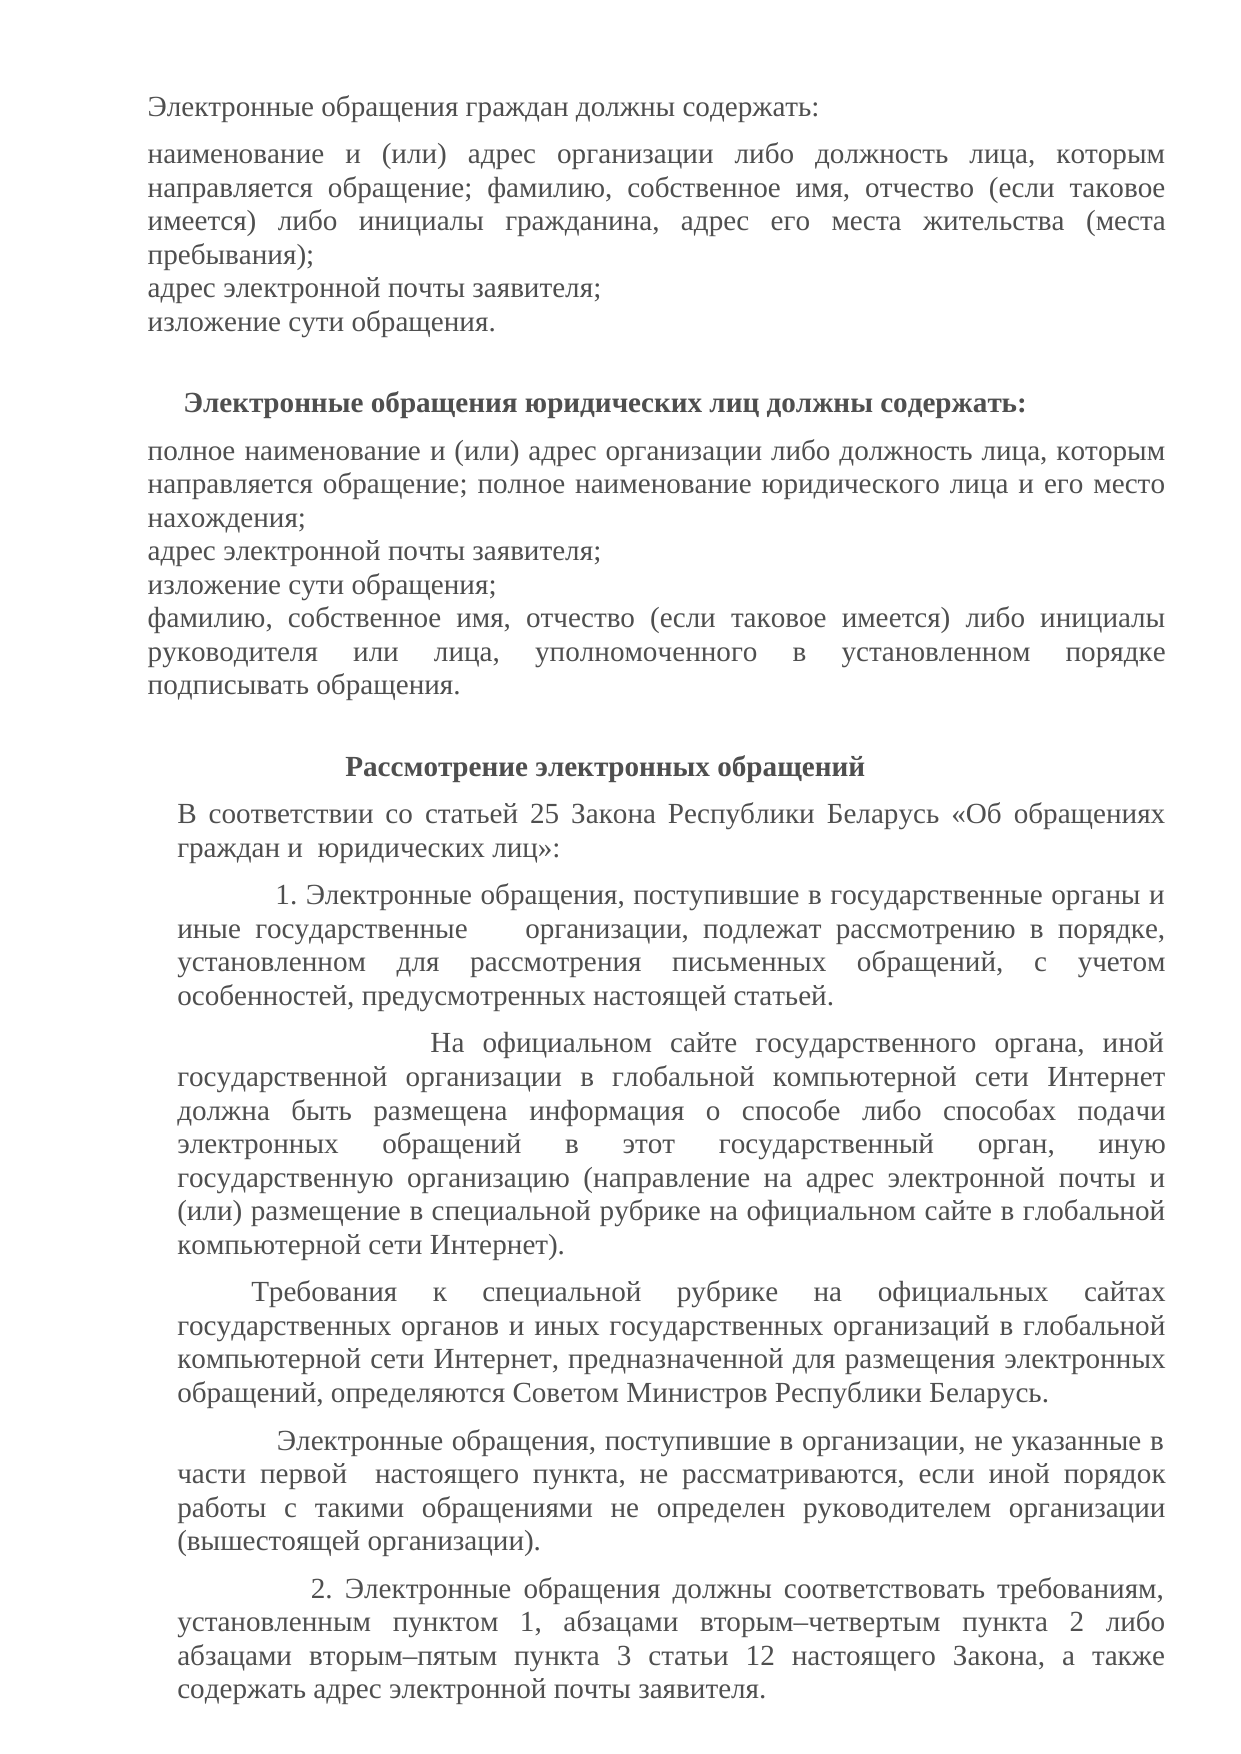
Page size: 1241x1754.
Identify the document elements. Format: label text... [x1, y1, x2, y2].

text 1. Электронные обращения, поступившие в государственные органы и иные государственные организации, подлежат рассмотрению в порядке, установленном для рассмотрения письменных обращений, с учетом особенностей, предусмотренных настоящей статьей. [147, 877, 1166, 1012]
text изложение сути обращения. [147, 304, 1063, 337]
text фамилию, собственное имя, отчество (если таковое имеется) либо инициалы руководителя или лица, уполномоченного в установленном порядке подписывать обращения. [147, 600, 1166, 701]
text Электронные обращения, поступившие в организации, не указанные в части первой настоящего пункта, не рассматриваются, если иной порядок работы с такими обращениями не определен руководителем организации (вышестоящей организации). [147, 1423, 1166, 1557]
text На официальном сайте государственного органа, иной государственной организации в глобальной компьютерной сети Интернет должна быть размещена информация о способе либо способах подачи электронных обращений в этот государственный орган, иную государственную организацию (направление на адрес электронной почты и (или) размещение в специальной рубрике на официальном сайте в глобальной компьютерной сети Интернет). [177, 1026, 1166, 1260]
text В соответствии со статьей 25 Закона Республики Беларусь «Об обращениях граждан и юридических лиц»: [177, 796, 1166, 863]
text Требования к специальной рубрике на официальных сайтах государственных органов и иных государственных организаций в глобальной компьютерной сети Интернет, предназначенной для размещения электронных обращений, определяются Советом Министров Республики Беларусь. [177, 1274, 1166, 1409]
text адрес электронной почты заявителя; [147, 533, 1063, 567]
text Электронные обращения юридических лиц должны содержать: [147, 385, 1063, 419]
text Электронные обращения граждан должны содержать: [147, 89, 1063, 122]
text адрес электронной почты заявителя; [147, 270, 1063, 304]
text полное наименование и (или) адрес организации либо должность лица, которым направляется обращение; полное наименование юридического лица и его место нахождения; [147, 433, 1166, 533]
text Рассмотрение электронных обращений [147, 749, 1063, 782]
text 2. Электронные обращения должны соответствовать требованиям, установленным пунктом 1, абзацами вторым–четвертым пункта 2 либо абзацами вторым–пятым пункта 3 статьи 12 настоящего Закона, а также содержать адрес электронной почты заявителя. [177, 1571, 1166, 1705]
text наименование и (или) адрес организации либо должность лица, которым направляется обращение; фамилию, собственное имя, отчество (если таковое имеется) либо инициалы гражданина, адрес его места жительства (места пребывания); [147, 136, 1166, 270]
text изложение сути обращения; [147, 567, 1063, 600]
